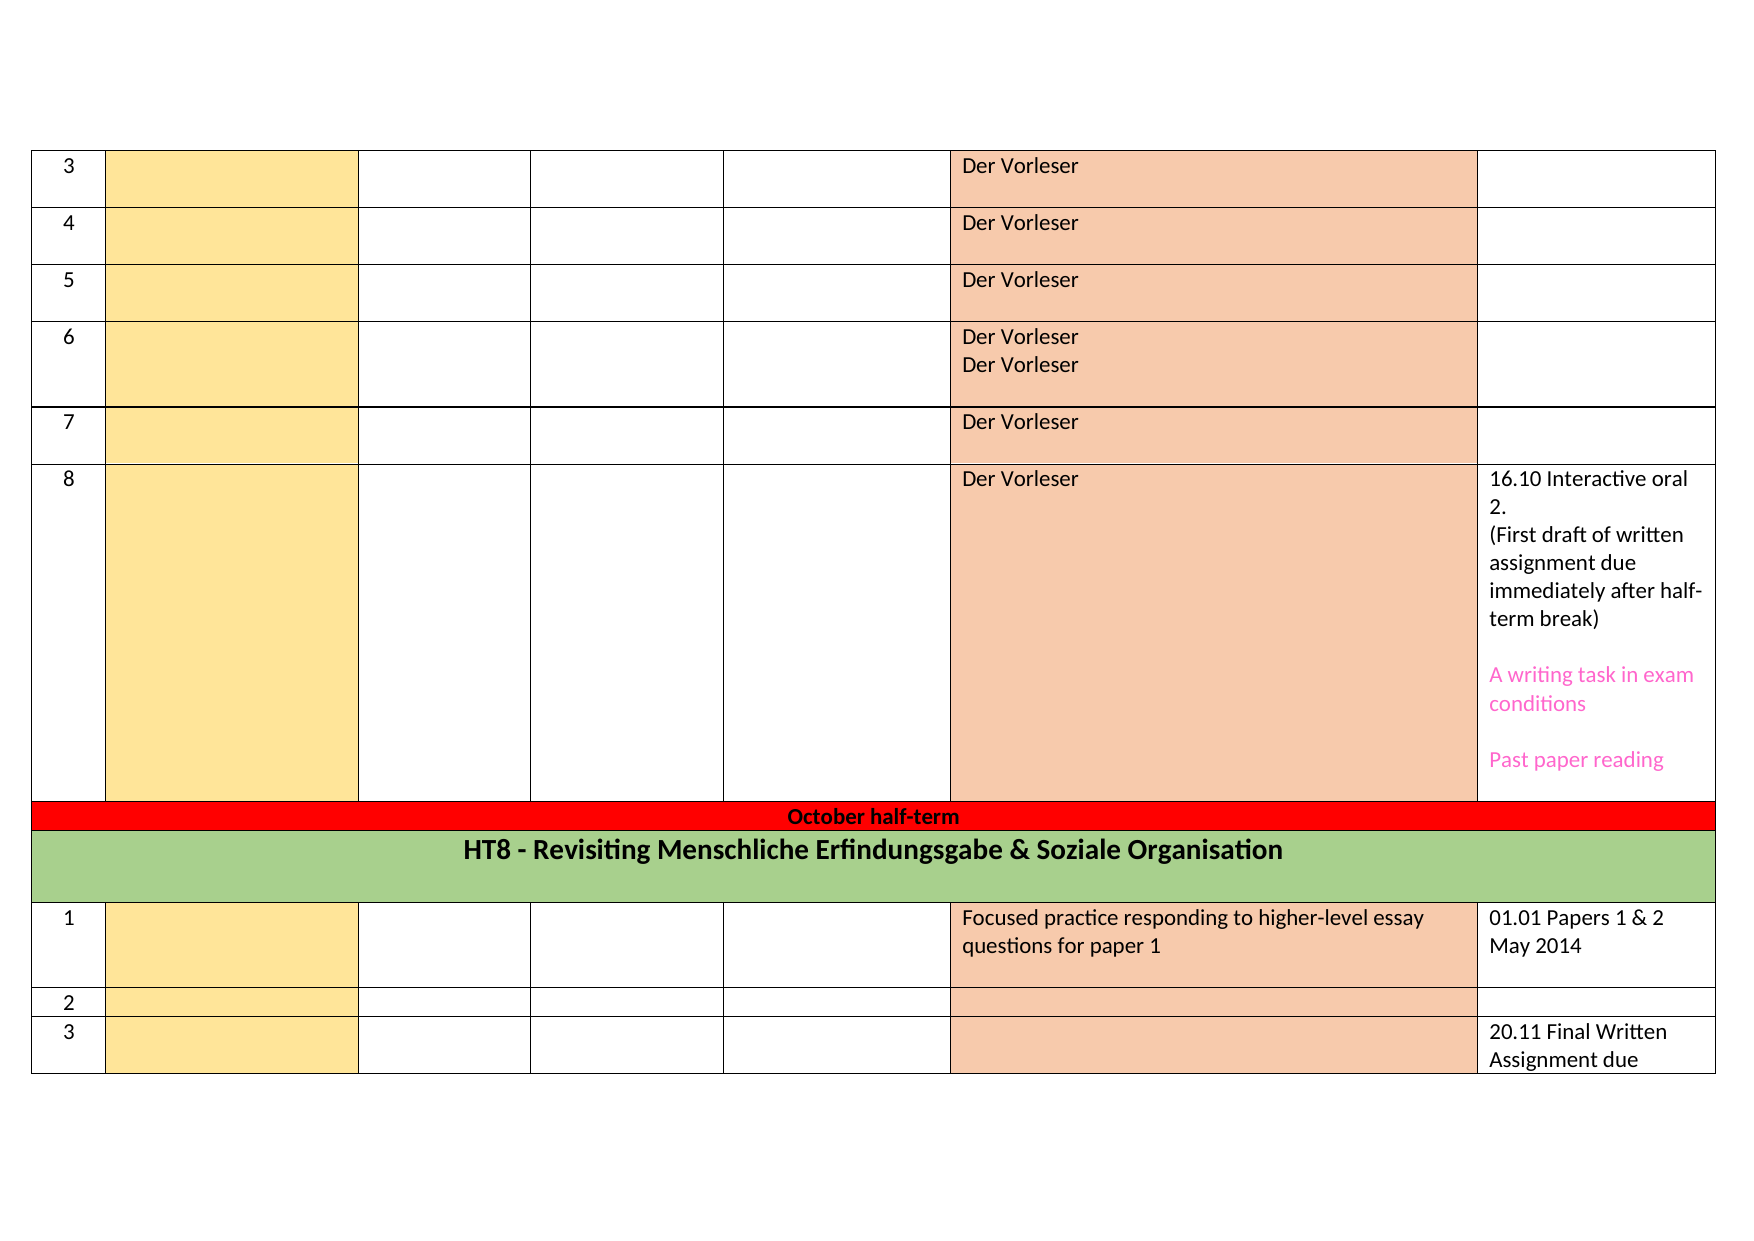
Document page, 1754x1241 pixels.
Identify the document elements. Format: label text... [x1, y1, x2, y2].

table_cell [1478, 408, 1715, 463]
table_cell Der Vorleser Der Vorleser [951, 322, 1477, 406]
table_cell [531, 1017, 723, 1073]
table_cell [106, 465, 358, 801]
table_cell [531, 208, 723, 264]
table_cell [106, 265, 358, 321]
table_cell [951, 1017, 1477, 1073]
table_cell October half-term [32, 802, 1715, 830]
table_cell [106, 1017, 358, 1073]
table_cell 5 [32, 265, 105, 321]
table_cell HT8 - Revisiting Menschliche Erfindungsgabe & Soziale Organisation [32, 831, 1715, 902]
table_cell [1478, 265, 1715, 321]
table_cell [531, 408, 723, 463]
table_cell 7 [32, 408, 105, 463]
table_cell Der Vorleser [951, 208, 1477, 264]
table_cell [724, 903, 950, 987]
table_cell 6 [32, 322, 105, 406]
table_cell [359, 265, 530, 321]
table_cell Focused practice responding to higher-level essay questions for paper 1 [951, 903, 1477, 987]
table_cell [359, 408, 530, 463]
table_cell 8 [32, 465, 105, 801]
table_cell 01.01 Papers 1 & 2 May 2014 [1478, 903, 1715, 987]
table_cell Der Vorleser [951, 265, 1477, 321]
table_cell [1478, 1017, 1715, 1073]
table_cell [724, 208, 950, 264]
table_cell Der Vorleser [951, 151, 1477, 207]
table_cell [359, 988, 530, 1016]
table_cell [359, 465, 530, 801]
table_cell [1478, 988, 1715, 1016]
table_cell [106, 988, 358, 1016]
table_cell [1478, 322, 1715, 406]
table_cell 4 [32, 208, 105, 264]
table_cell [359, 151, 530, 207]
table_cell [724, 151, 950, 207]
table_cell [106, 322, 358, 406]
table_cell [106, 208, 358, 264]
table_cell [724, 988, 950, 1016]
table_cell [724, 265, 950, 321]
table_cell [531, 151, 723, 207]
table_cell [531, 988, 723, 1016]
table_cell [531, 265, 723, 321]
table_cell [359, 1017, 530, 1073]
table_cell 16.10 Interactive oral 2. (First draft of written assignment due immediately after half-term break) A writing task in exam conditions Past paper reading [1478, 465, 1715, 801]
table_cell 3 [32, 1017, 105, 1073]
table_cell [724, 322, 950, 406]
table_cell [724, 408, 950, 463]
table_cell 3 [32, 151, 105, 207]
table_cell [359, 322, 530, 406]
table_cell [951, 988, 1477, 1016]
table_cell [531, 465, 723, 801]
table_cell [359, 208, 530, 264]
table_cell [359, 903, 530, 987]
table_cell [1478, 208, 1715, 264]
table_cell [106, 151, 358, 207]
table_cell [531, 903, 723, 987]
table_cell Der Vorleser [951, 408, 1477, 463]
table_cell Der Vorleser [951, 465, 1477, 801]
table_cell [1478, 151, 1715, 207]
table_cell 1 [32, 903, 105, 987]
table_cell [106, 408, 358, 463]
table_cell [724, 1017, 950, 1073]
table_cell 2 [32, 988, 105, 1016]
table_cell [106, 903, 358, 987]
table_cell [531, 322, 723, 406]
table_cell [724, 465, 950, 801]
